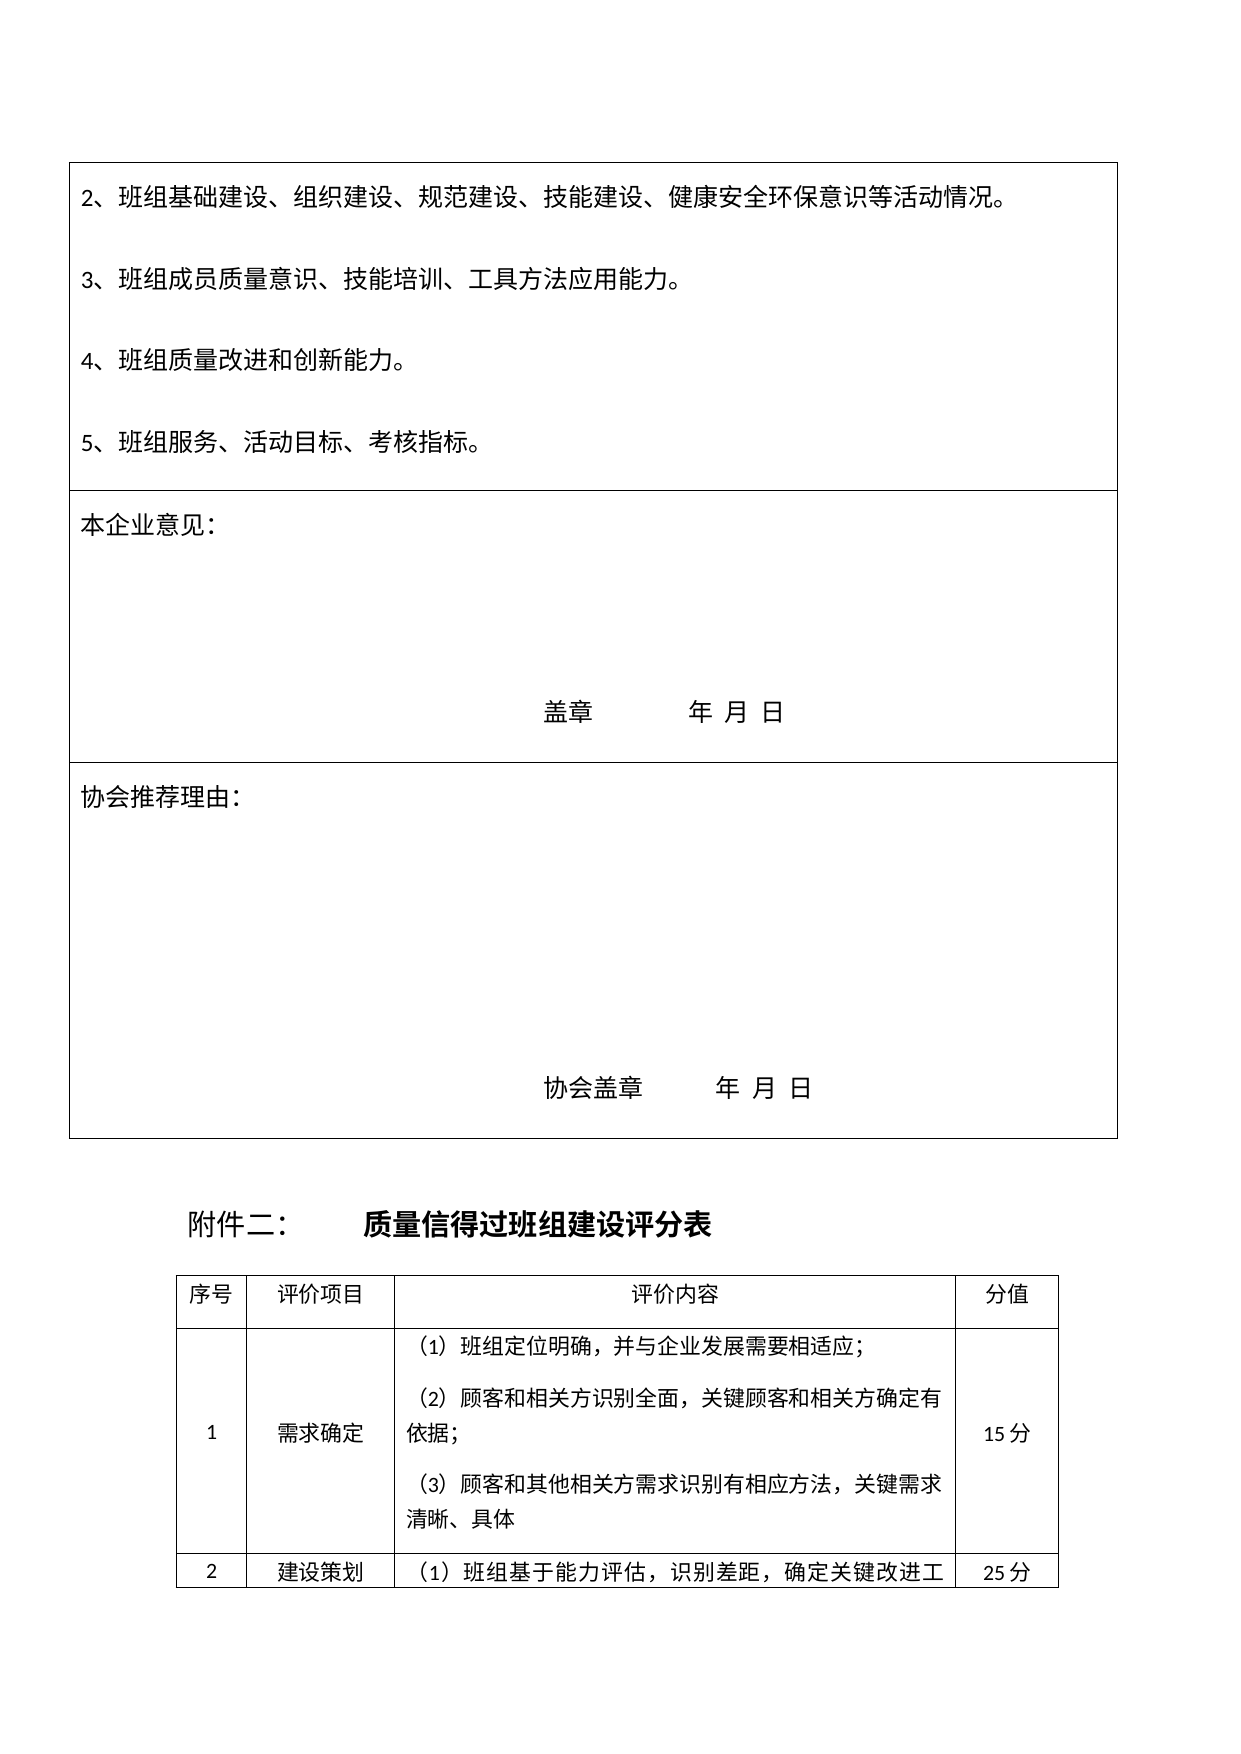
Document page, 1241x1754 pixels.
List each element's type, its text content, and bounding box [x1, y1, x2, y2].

table_cell 协会推荐理由： 协会盖章 年 月 日 [70, 763, 1117, 1137]
text 附件二： 质量信得过班组建设评分表 [187, 1190, 1053, 1255]
table_cell 15分 [956, 1329, 1058, 1553]
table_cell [70, 163, 1117, 490]
table_header 评价内容 [395, 1276, 955, 1328]
table_cell 需求确定 [247, 1329, 394, 1553]
table_header 序号 [177, 1276, 246, 1328]
table_cell 建设策划 [247, 1554, 394, 1587]
table_header 分值 [956, 1276, 1058, 1328]
table_cell 25分 [956, 1554, 1058, 1587]
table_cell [395, 1554, 955, 1587]
table_cell 1 [177, 1329, 246, 1553]
table_cell 本企业意见： 盖章 年 月 日 [70, 491, 1117, 762]
table_cell 2 [177, 1554, 246, 1587]
table_header 评价项目 [247, 1276, 394, 1328]
table_cell （1）班组定位明确，并与企业发展需要相适应； （2）顾客和相关方识别全面，关键顾客和相关方确定有依据； （3）顾客和其他相关方需求识别有相应方法，关键需求清晰、具体 [395, 1329, 955, 1553]
